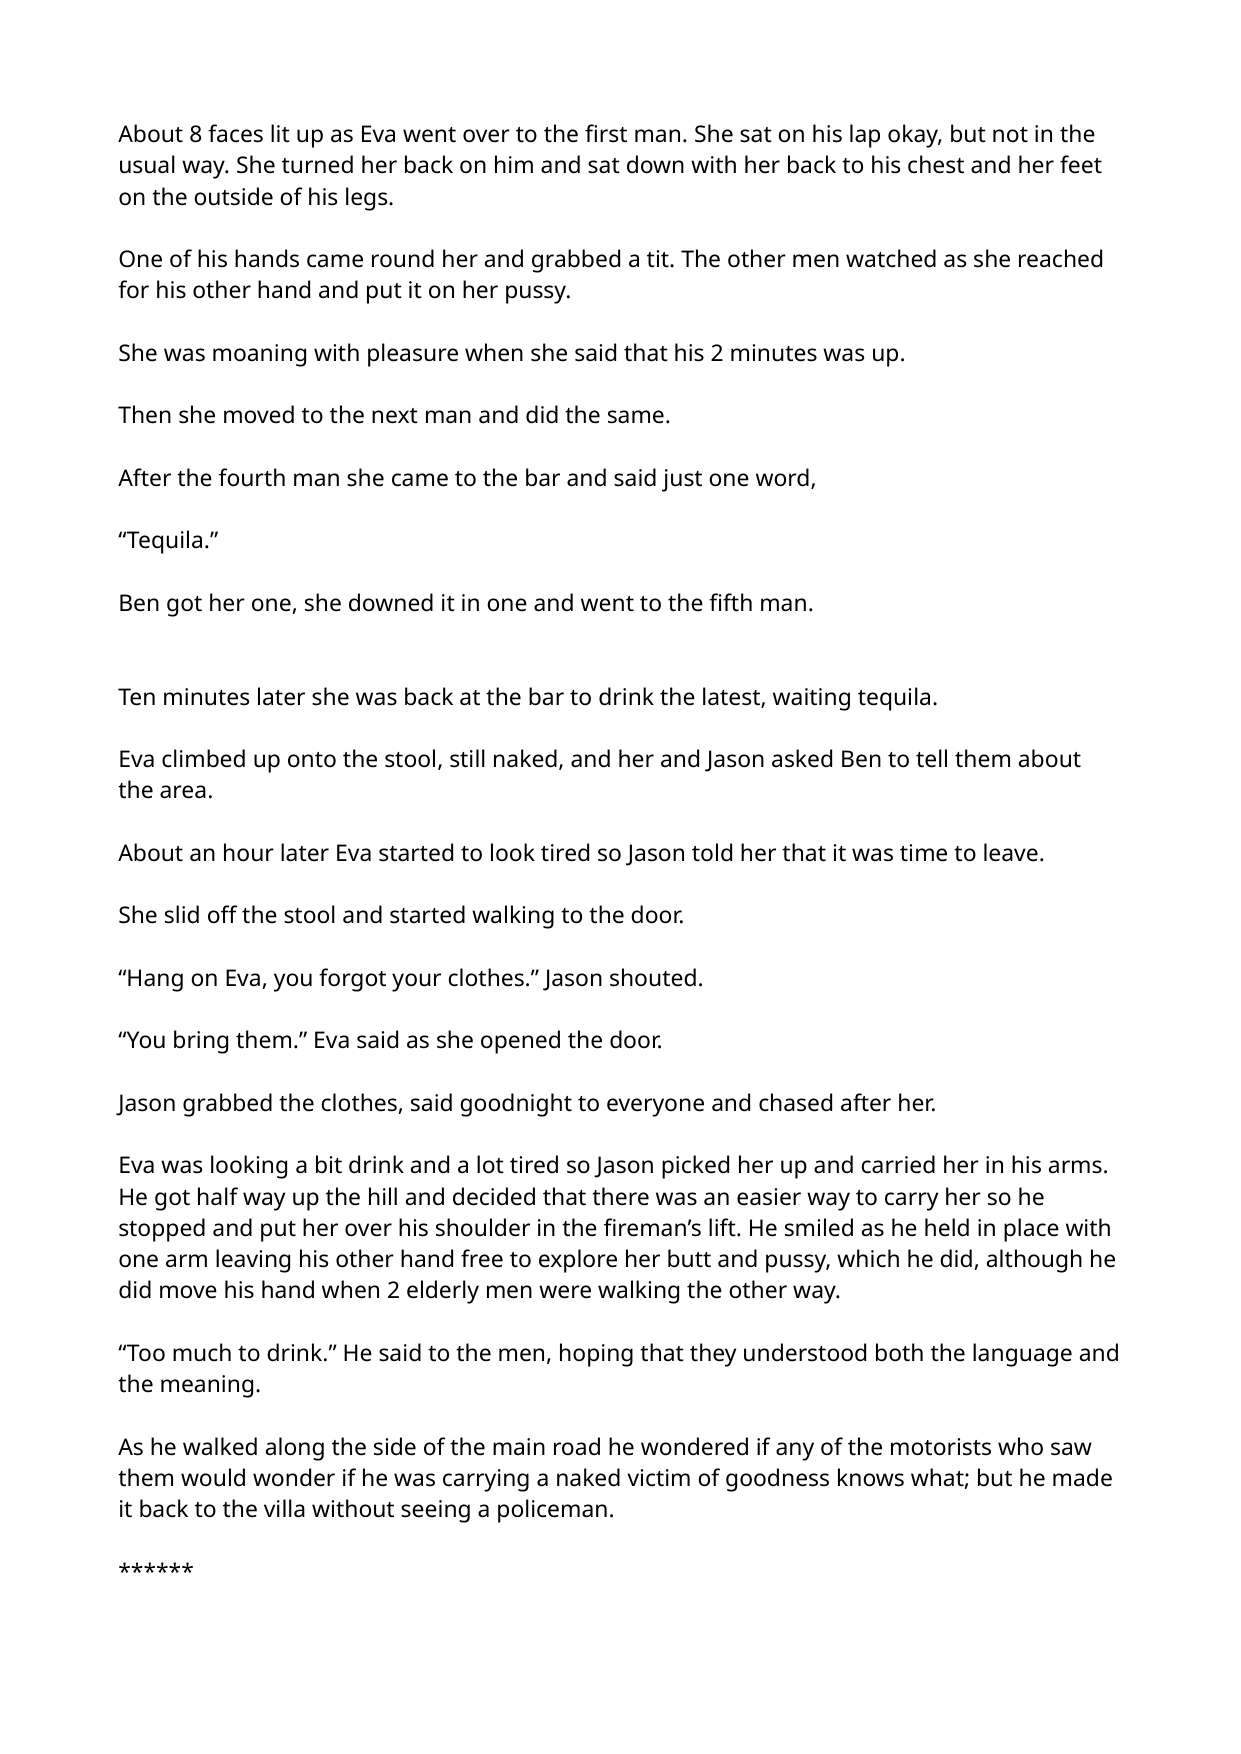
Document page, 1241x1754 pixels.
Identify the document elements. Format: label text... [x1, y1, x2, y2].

text “Tequila.” [118, 524, 1122, 556]
text Eva was looking a bit drink and a lot tired so Jason picked her up and carried her in his arms. He got half way up the hill and decided that there was an easier way to carry her so he stopped and put her over his shoulder in the fireman’s lift. He smiled as he held in place with one arm leaving his other hand free to explore her butt and pussy, which he did, although he did move his hand when 2 elderly men were walking the other way. [118, 1149, 1122, 1306]
text One of his hands came round her and grabbed a tit. The other men watched as she reached for his other hand and put it on her pussy. [118, 243, 1122, 306]
text Ben got her one, she downed it in one and went to the fifth man. [118, 587, 1122, 618]
text After the fourth man she came to the bar and said just one word, [118, 462, 1122, 493]
text About an hour later Eva started to look tired so Jason told her that it was time to leave. [118, 837, 1122, 868]
text She was moaning with pleasure when she said that his 2 minutes was up. [118, 337, 1122, 368]
text Jason grabbed the clothes, said goodnight to everyone and chased after her. [118, 1087, 1122, 1118]
text “You bring them.” Eva said as she opened the door. [118, 1024, 1122, 1056]
text Eva climbed up onto the stool, still naked, and her and Jason asked Ben to tell them about the area. [118, 743, 1122, 806]
text Ten minutes later she was back at the bar to drink the latest, waiting tequila. [118, 681, 1122, 712]
text She slid off the stool and started walking to the door. [118, 899, 1122, 931]
text About 8 faces lit up as Eva went over to the first man. She sat on his lap okay, but not in the usual way. She turned her back on him and sat down with her back to his chest and her feet on the outside of his legs. [118, 118, 1122, 212]
text ****** [118, 1556, 1122, 1587]
text “Too much to drink.” He said to the men, hoping that they understood both the language and the meaning. [118, 1337, 1122, 1399]
text “Hang on Eva, you forgot your clothes.” Jason shouted. [118, 962, 1122, 993]
text As he walked along the side of the main road he wondered if any of the motorists who saw them would wonder if he was carrying a naked victim of goodness knows what; but he made it back to the villa without seeing a policeman. [118, 1431, 1122, 1524]
text Then she moved to the next man and did the same. [118, 399, 1122, 431]
